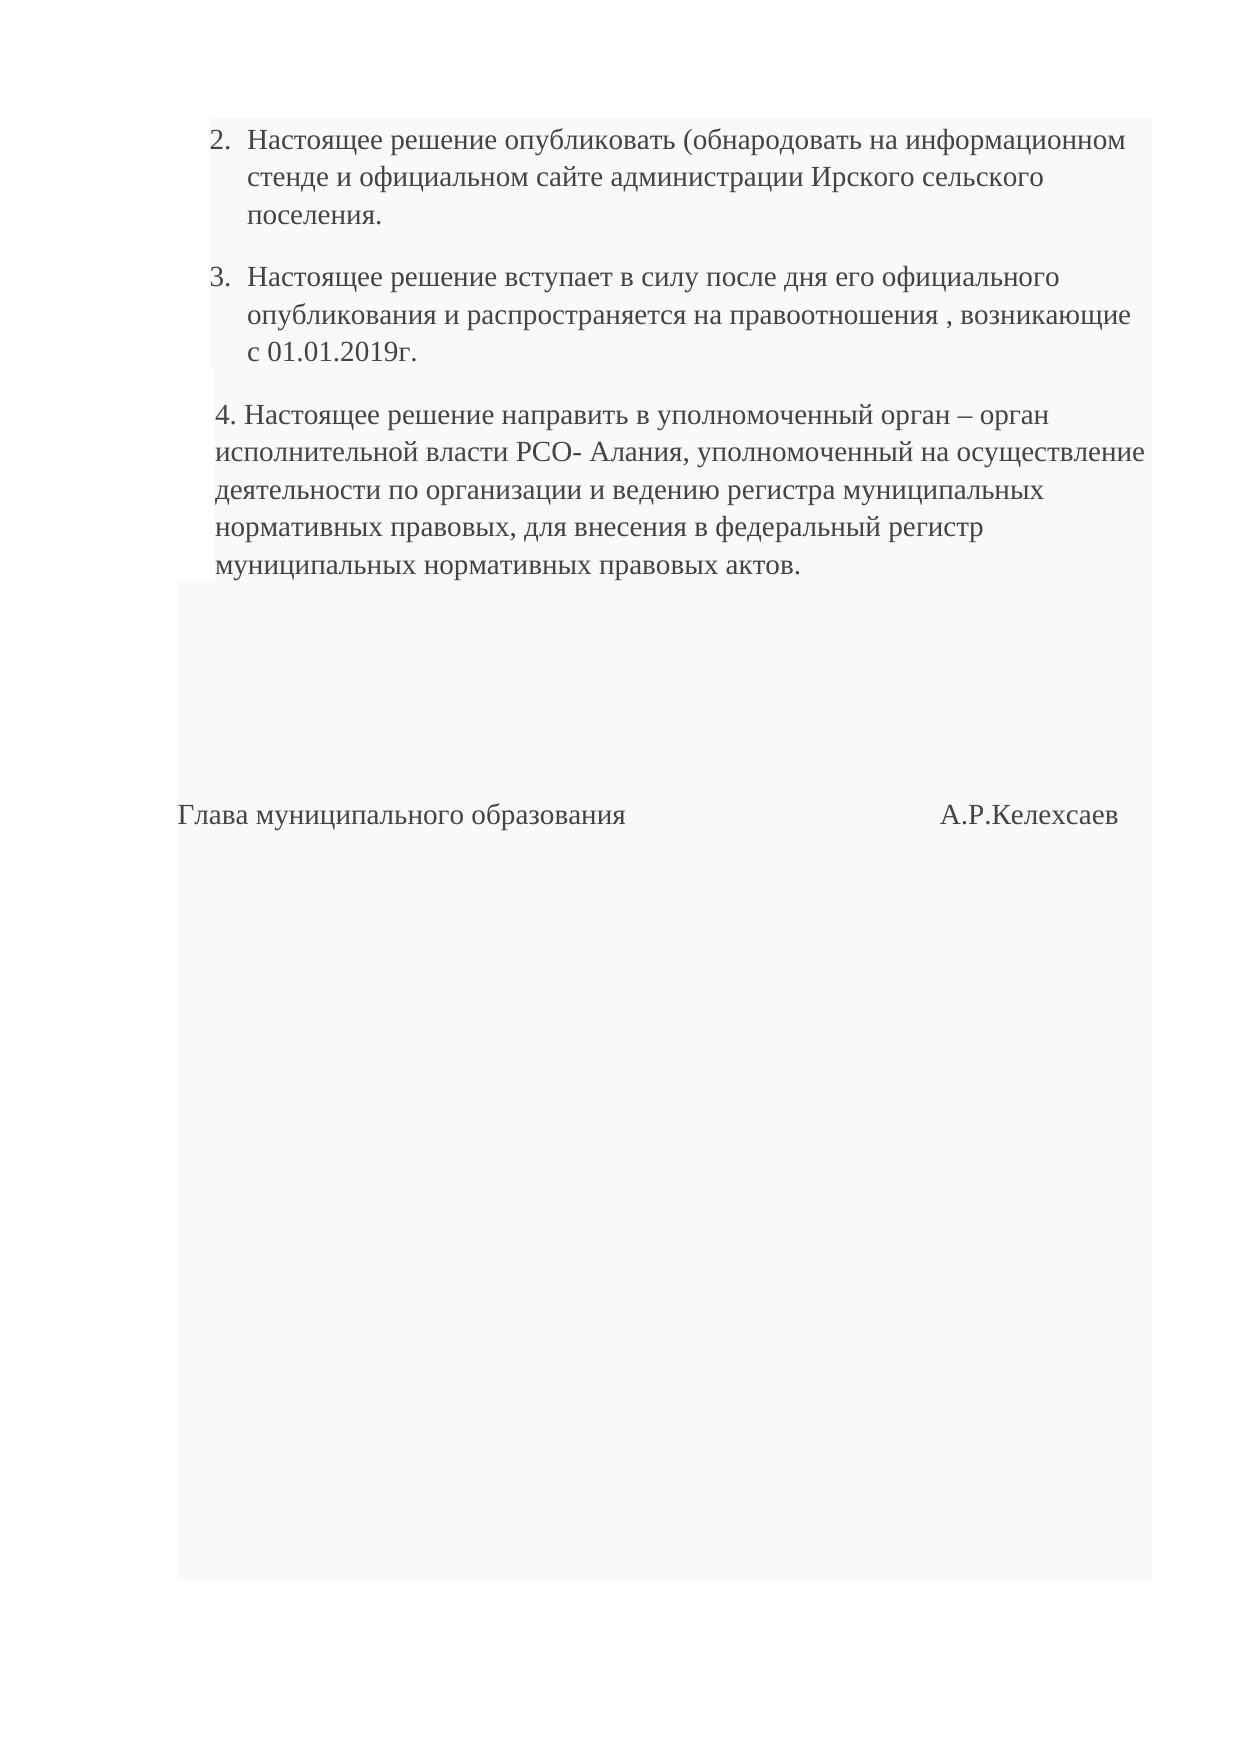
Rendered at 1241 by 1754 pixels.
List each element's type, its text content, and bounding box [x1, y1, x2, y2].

list Настоящее решение вступает в силу после дня его официального опубликования и распространяется на правоотношения , возникающие с 01.01.2019г. [209, 256, 1152, 368]
text 4. Настоящее решение направить в уполномоченный орган – орган исполнительной власти РСО- Алания, уполномоченный на осуществление деятельности по организации и ведению регистра муниципальных нормативных правовых, для внесения в федеральный регистр муниципальных нормативных правовых актов. [215, 393, 1152, 581]
list Настоящее решение опубликовать (обнародовать на информационном стенде и официальном сайте администрации Ирского сельского поселения. [209, 118, 1152, 231]
text Глава муниципального образования А.Р.Келехсаев [177, 793, 1152, 831]
